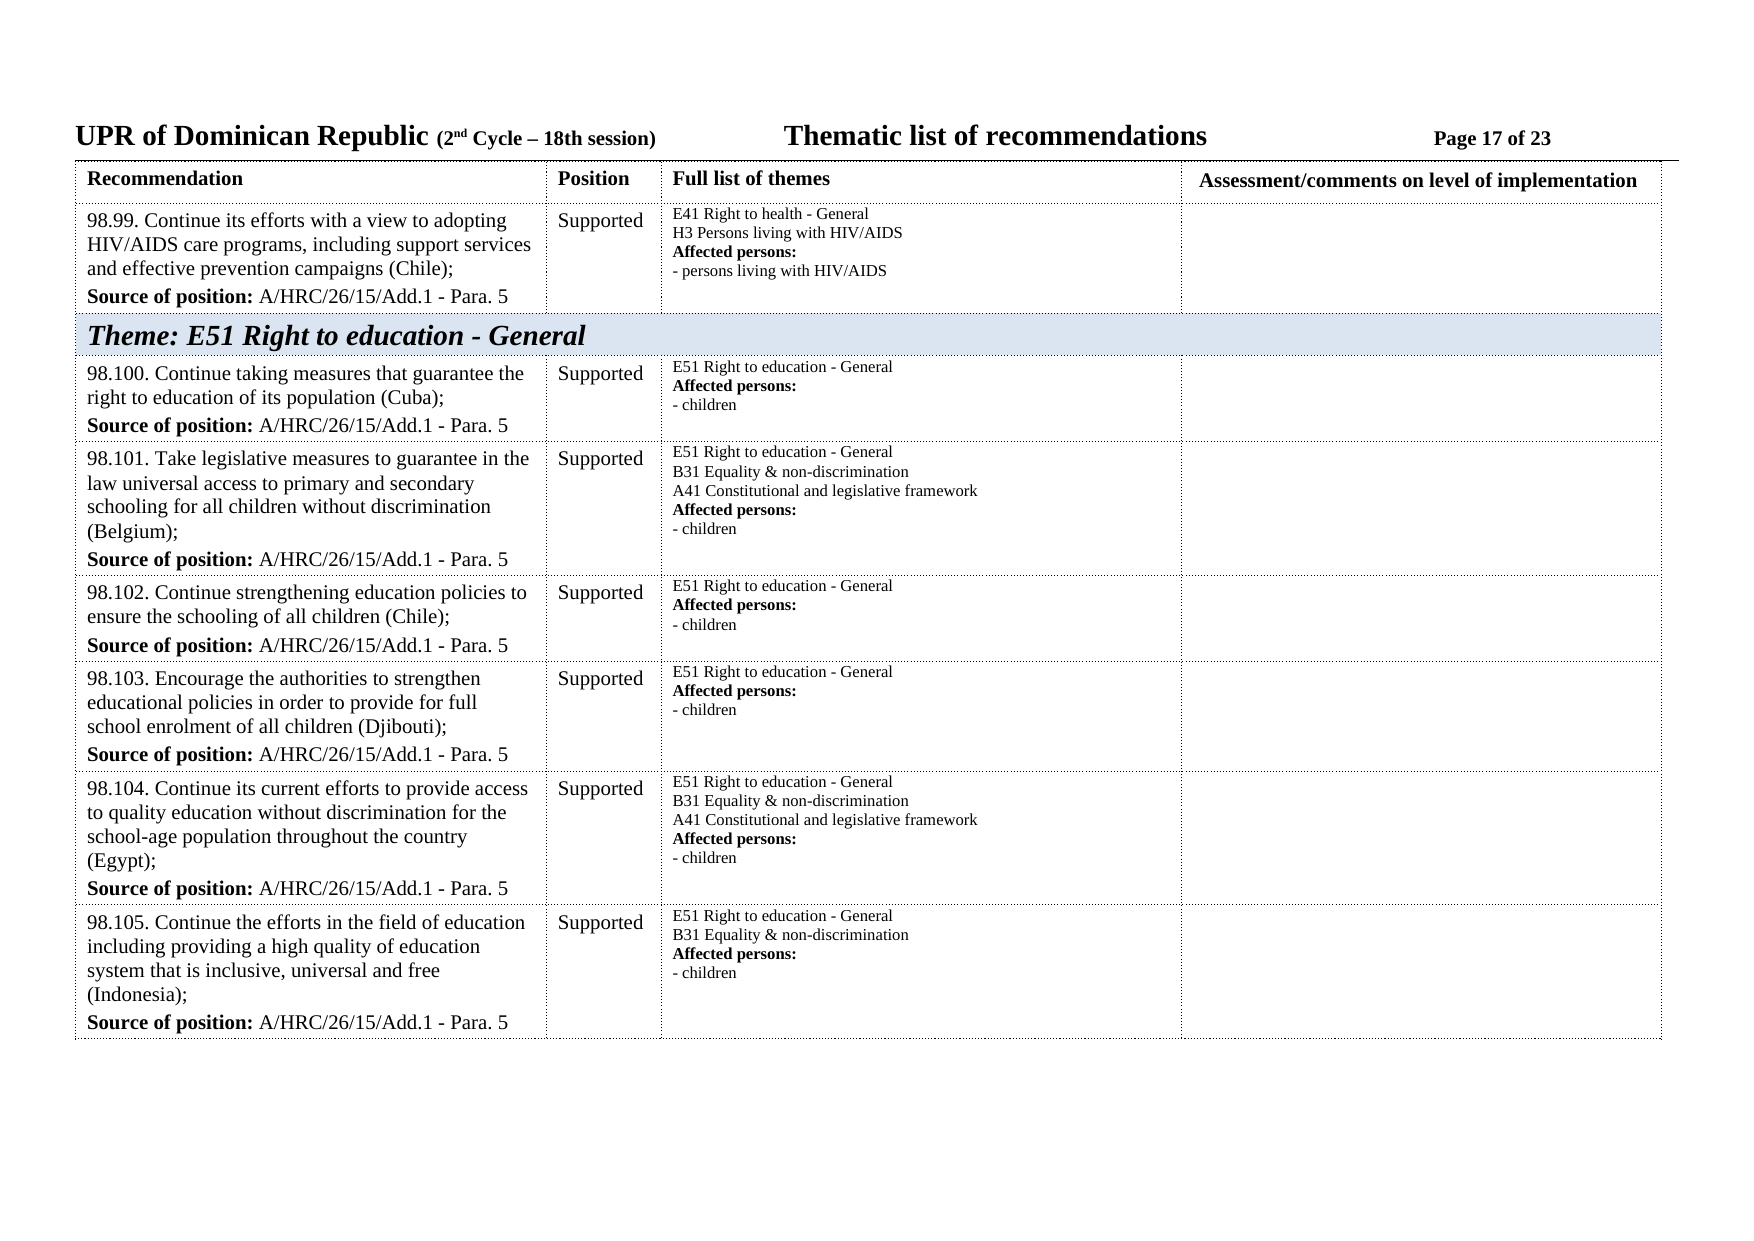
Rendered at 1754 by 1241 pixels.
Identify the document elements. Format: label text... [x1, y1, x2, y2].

table_cell [1182, 575, 1661, 661]
table_cell [1182, 355, 1661, 441]
table_cell [1182, 661, 1661, 771]
table_header Recommendation [76, 161, 546, 203]
table_cell 98.100. Continue taking measures that guarantee the right to education of its population (Cuba); Source of position: A/HRC/26/15/Add.1 - Para. 5 [76, 355, 546, 441]
table_cell 98.103. Encourage the authorities to strengthen educational policies in order to provide for full school enrolment of all children (Djibouti); Source of position: A/HRC/26/15/Add.1 - Para. 5 [76, 661, 546, 771]
table_cell Supported [546, 203, 661, 312]
table_cell Supported [546, 441, 661, 575]
table_cell E51 Right to education - General Affected persons: - children [661, 661, 1182, 771]
table_cell 98.102. Continue strengthening education policies to ensure the schooling of all children (Chile); Source of position: A/HRC/26/15/Add.1 - Para. 5 [76, 575, 546, 661]
table_cell 98.104. Continue its current efforts to provide access to quality education without discrimination for the school-age population throughout the country (Egypt); Source of position: A/HRC/26/15/Add.1 - Para. 5 [76, 771, 546, 904]
table_cell [1182, 441, 1661, 575]
table_cell E51 Right to education - General Affected persons: - children [661, 355, 1182, 441]
table_cell E51 Right to education - General B31 Equality & non-discrimination Affected persons: - children [661, 904, 1182, 1038]
table_cell E51 Right to education - General Affected persons: - children [661, 575, 1182, 661]
table_header Assessment/comments on level of implementation [1182, 161, 1661, 203]
table_cell Supported [546, 904, 661, 1038]
table_cell Supported [546, 771, 661, 904]
table_header Position [546, 161, 661, 203]
table_cell 98.101. Take legislative measures to guarantee in the law universal access to primary and secondary schooling for all children without discrimination (Belgium); Source of position: A/HRC/26/15/Add.1 - Para. 5 [76, 441, 546, 575]
table_cell E51 Right to education - General B31 Equality & non-discrimination A41 Constitutional and legislative framework Affected persons: - children [661, 771, 1182, 904]
table_cell E51 Right to education - General B31 Equality & non-discrimination A41 Constitutional and legislative framework Affected persons: - children [661, 441, 1182, 575]
table_cell 98.105. Continue the efforts in the field of education including providing a high quality of education system that is inclusive, universal and free (Indonesia); Source of position: A/HRC/26/15/Add.1 - Para. 5 [76, 904, 546, 1038]
table_cell Supported [546, 575, 661, 661]
table_cell Supported [546, 355, 661, 441]
table_cell [1182, 904, 1661, 1038]
table_cell [1182, 771, 1661, 904]
table_cell 98.99. Continue its efforts with a view to adopting HIV/AIDS care programs, including support services and effective prevention campaigns (Chile); Source of position: A/HRC/26/15/Add.1 - Para. 5 [76, 203, 546, 312]
table_header Full list of themes [661, 161, 1182, 203]
table_cell Theme: E51 Right to education - General [76, 313, 1661, 355]
table_cell E41 Right to health - General H3 Persons living with HIV/AIDS Affected persons: - persons living with HIV/AIDS [661, 203, 1182, 312]
table_cell [1182, 203, 1661, 312]
table_cell Supported [546, 661, 661, 771]
